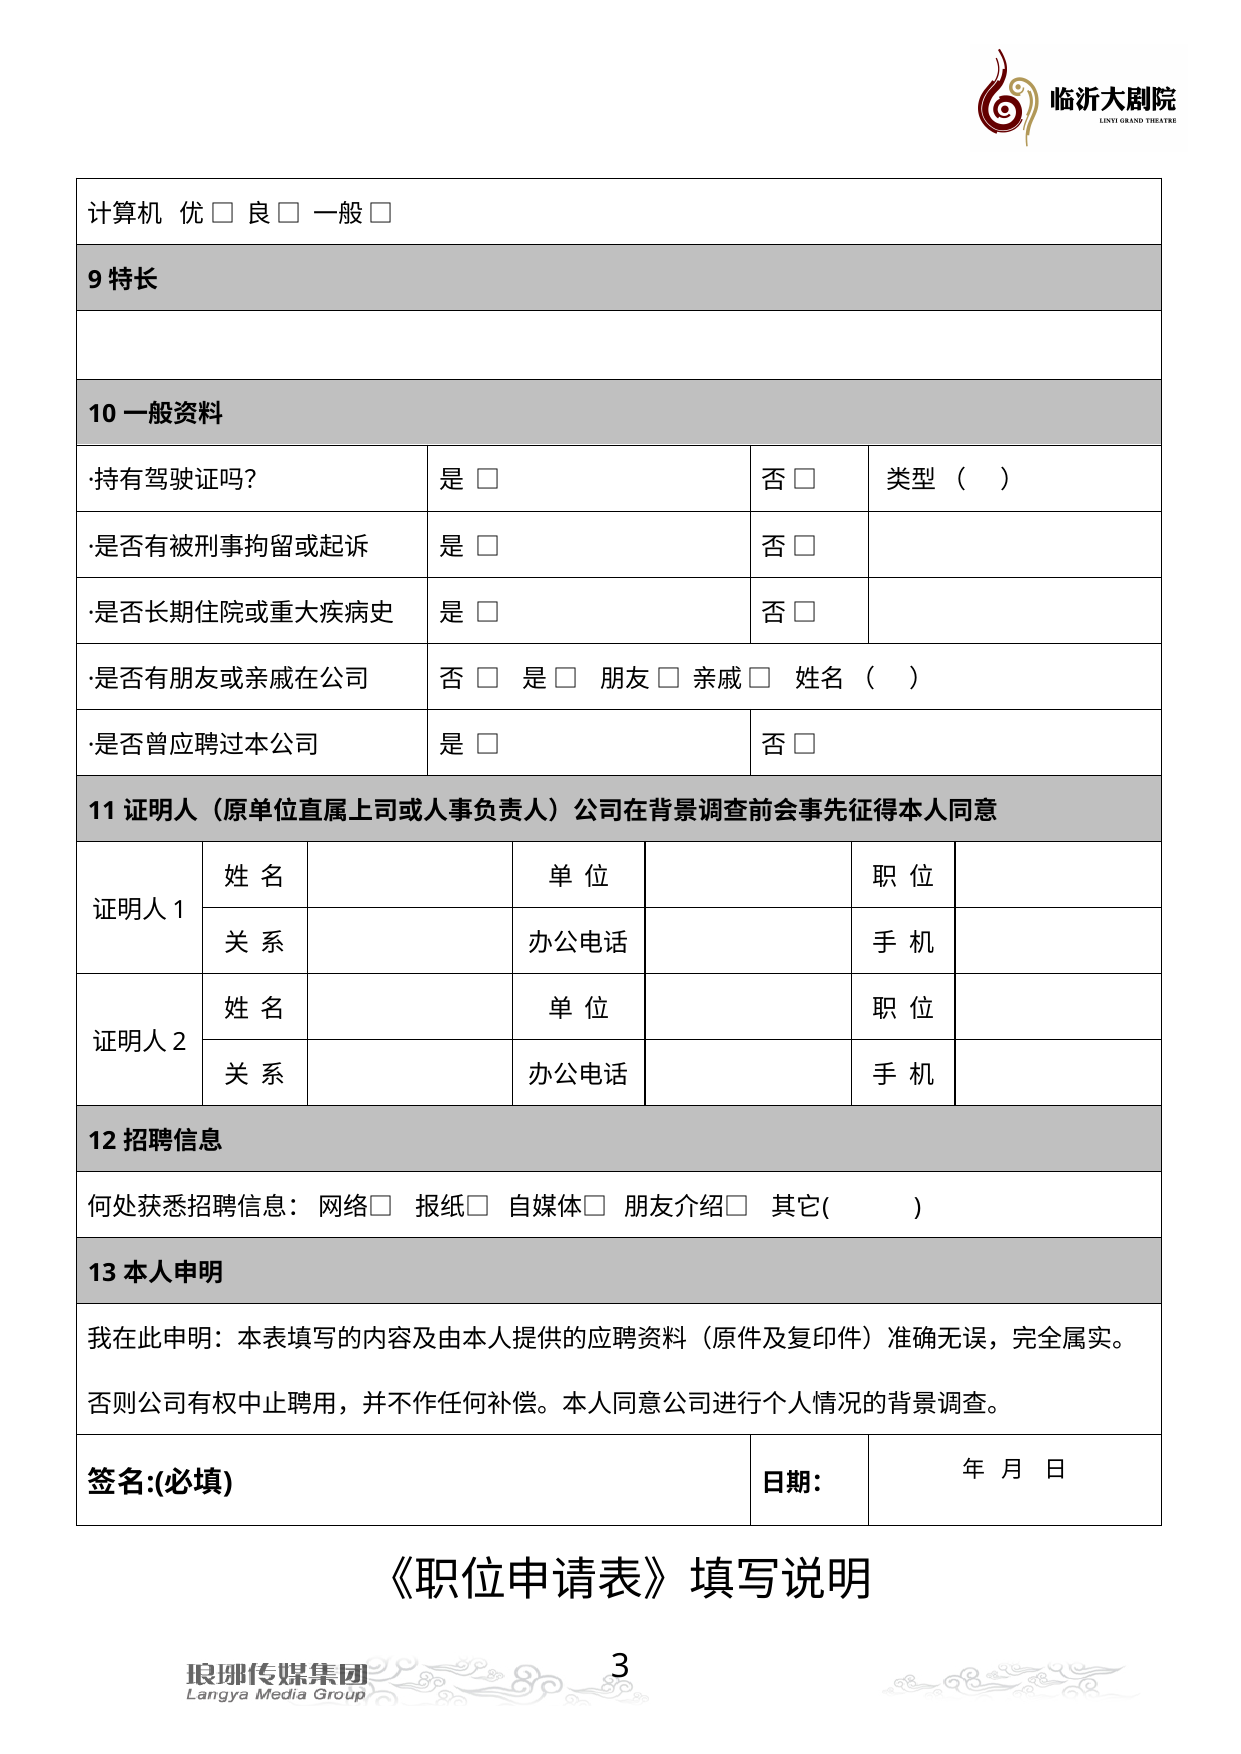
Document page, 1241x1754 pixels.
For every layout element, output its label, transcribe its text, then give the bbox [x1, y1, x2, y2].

table_cell [869, 578, 1161, 643]
table_cell 是 □ [428, 578, 750, 643]
table_cell 日期： [751, 1435, 868, 1525]
table_cell ·持有驾驶证吗？ [77, 446, 427, 511]
table_cell 单 位 [513, 842, 644, 907]
table_cell 职 位 [852, 842, 954, 907]
table_cell 13 本人申明 [77, 1238, 1161, 1303]
table_cell 姓 名 [203, 842, 307, 907]
table_cell [646, 842, 851, 907]
table_cell ·是否长期住院或重大疾病史 [77, 578, 427, 643]
table_cell 否 □ [751, 446, 868, 511]
table_cell 手 机 [852, 908, 954, 973]
table_cell [956, 974, 1161, 1039]
table_cell 否 □ [751, 578, 868, 643]
table_cell 职 位 [852, 974, 954, 1039]
table_cell 办公电话 [513, 908, 644, 973]
table_cell 类型 （ ） [869, 446, 1161, 511]
table_cell 10 一般资料 [77, 380, 1161, 444]
table_cell [77, 311, 1161, 378]
table_cell [308, 1040, 512, 1105]
table_cell 关 系 [203, 908, 307, 973]
table_cell [956, 1040, 1161, 1105]
table_cell 是 □ [428, 512, 750, 577]
table_cell 签名:(必填) [77, 1435, 750, 1525]
table_cell 是 □ [428, 446, 750, 511]
table_cell 否 □ [751, 710, 1161, 775]
table_cell ·是否有朋友或亲戚在公司 [77, 644, 427, 709]
text 《职位申请表》填写说明 [187, 1526, 1053, 1624]
table_cell 年 月 日 [869, 1435, 1161, 1525]
table_cell 何处获悉招聘信息： 网络□ 报纸□ 自媒体□ 朋友介绍□ 其它( ) [77, 1172, 1161, 1237]
table_cell 手 机 [852, 1040, 954, 1105]
table_cell 是 □ [428, 710, 750, 775]
table_cell 否 □ 是 □ 朋友 □ 亲戚 □ 姓名 （ ） [428, 644, 1161, 709]
table_cell ·是否有被刑事拘留或起诉 [77, 512, 427, 577]
table_cell 否 □ [751, 512, 868, 577]
table_cell 证明人2 [77, 974, 202, 1105]
table_cell 证明人1 [77, 842, 202, 973]
table_cell 12 招聘信息 [77, 1106, 1161, 1171]
table_cell [308, 908, 512, 973]
table_cell [646, 908, 851, 973]
table_cell [956, 908, 1161, 973]
table_cell [308, 842, 512, 907]
table_cell ·是否曾应聘过本公司 [77, 710, 427, 775]
table_cell 11 证明人（原单位直属上司或人事负责人）公司在背景调查前会事先征得本人同意 [77, 776, 1161, 841]
table_cell [646, 1040, 851, 1105]
table_cell [869, 512, 1161, 577]
picture [171, 1652, 1144, 1706]
table_cell 姓 名 [203, 974, 307, 1039]
table_cell 关 系 [203, 1040, 307, 1105]
table_cell 计算机 优 □ 良 □ 一般 □ [77, 179, 1161, 244]
table_cell 办公电话 [513, 1040, 644, 1105]
table_cell [646, 974, 851, 1039]
table_cell [956, 842, 1161, 907]
table_cell 单 位 [513, 974, 644, 1039]
table_cell 9 特长 [77, 245, 1161, 310]
table_cell 我在此申明：本表填写的内容及由本人提供的应聘资料（原件及复印件）准确无误，完全属实。否则公司有权中止聘用，并不作任何补偿。本人同意公司进行个人情况的背景调查。 [77, 1304, 1161, 1434]
table_cell [308, 974, 512, 1039]
picture [969, 44, 1189, 152]
